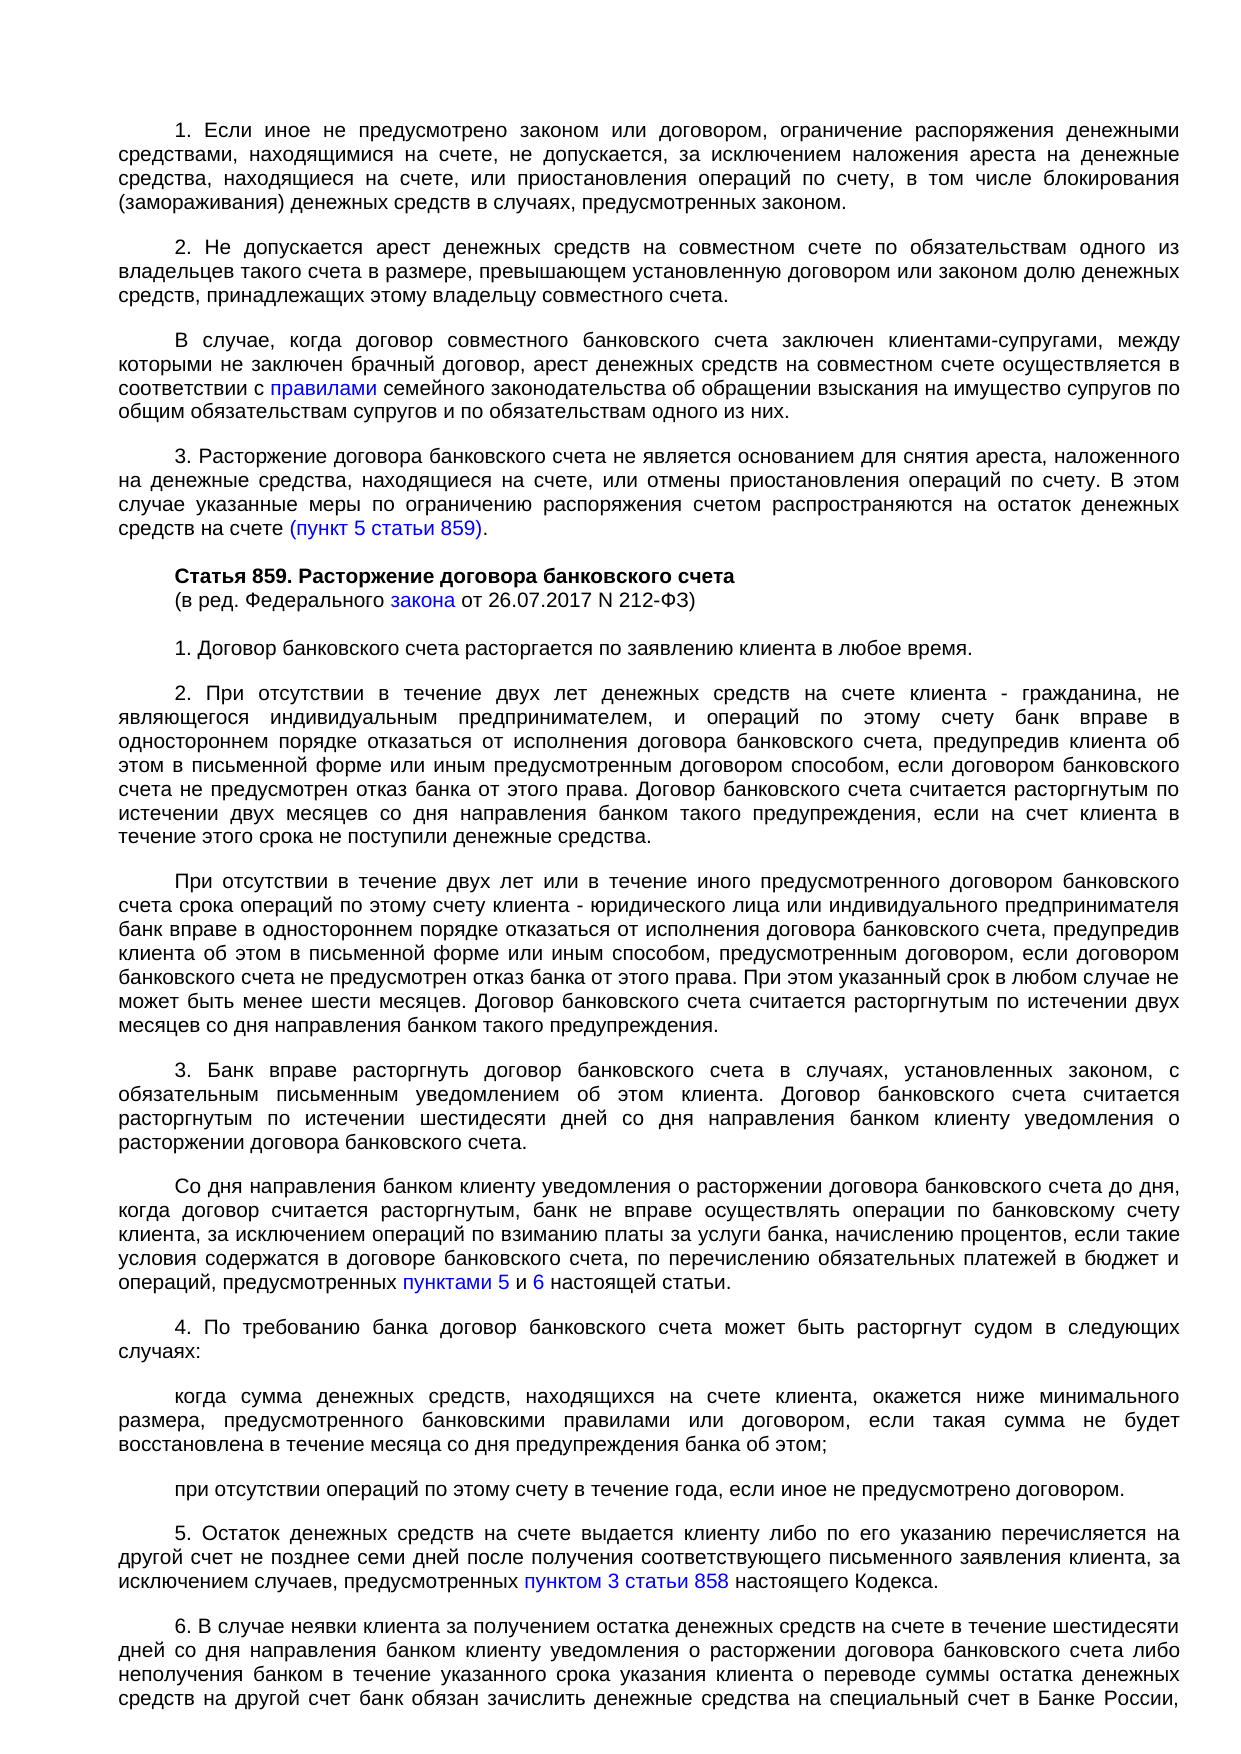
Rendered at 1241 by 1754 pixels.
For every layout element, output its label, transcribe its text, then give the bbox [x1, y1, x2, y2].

text 5. Остаток денежных средств на счете выдается клиенту либо по его указанию перечисляется на другой счет не позднее семи дней после получения соответствующего письменного заявления клиента, за исключением случаев, предусмотренных пунктом 3 статьи 858 настоящего Кодекса. [118, 1521, 1181, 1593]
text Со дня направления банком клиенту уведомления о расторжении договора банковского счета до дня, когда договор считается расторгнутым, банк не вправе осуществлять операции по банковскому счету клиента, за исключением операций по взиманию платы за услуги банка, начислению процентов, если такие условия содержатся в договоре банковского счета, по перечислению обязательных платежей в бюджет и операций, предусмотренных пунктами 5 и 6 настоящей статьи. [118, 1174, 1181, 1294]
text В случае, когда договор совместного банковского счета заключен клиентами-супругами, между которыми не заключен брачный договор, арест денежных средств на совместном счете осуществляется в соответствии с правилами семейного законодательства об обращении взыскания на имущество супругов по общим обязательствам супругов и по обязательствам одного из них. [118, 327, 1181, 423]
text 2. Не допускается арест денежных средств на совместном счете по обязательствам одного из владельцев такого счета в размере, превышающем установленную договором или законом долю денежных средств, принадлежащих этому владельцу совместного счета. [118, 235, 1181, 307]
text 4. По требованию банка договор банковского счета может быть расторгнут судом в следующих случаях: [118, 1315, 1181, 1363]
text При отсутствии в течение двух лет или в течение иного предусмотренного договором банковского счета срока операций по этому счету клиента - юридического лица или индивидуального предпринимателя банк вправе в одностороннем порядке отказаться от исполнения договора банковского счета, предупредив клиента об этом в письменной форме или иным способом, предусмотренным договором, если договором банковского счета не предусмотрен отказ банка от этого права. При этом указанный срок в любом случае не может быть менее шести месяцев. Договор банковского счета считается расторгнутым по истечении двух месяцев со дня направления банком такого предупреждения. [118, 869, 1181, 1037]
text 3. Банк вправе расторгнуть договор банковского счета в случаях, установленных законом, с обязательным письменным уведомлением об этом клиента. Договор банковского счета считается расторгнутым по истечении шестидесяти дней со дня направления банком клиенту уведомления о расторжении договора банковского счета. [118, 1058, 1181, 1153]
text при отсутствии операций по этому счету в течение года, если иное не предусмотрено договором. [118, 1476, 1181, 1500]
text 2. При отсутствии в течение двух лет денежных средств на счете клиента - гражданина, не являющегося индивидуальным предпринимателем, и операций по этому счету банк вправе в одностороннем порядке отказаться от исполнения договора банковского счета, предупредив клиента об этом в письменной форме или иным предусмотренным договором способом, если договором банковского счета не предусмотрен отказ банка от этого права. Договор банковского счета считается расторгнутым по истечении двух месяцев со дня направления банком такого предупреждения, если на счет клиента в течение этого срока не поступили денежные средства. [118, 681, 1181, 848]
text 1. Если иное не предусмотрено законом или договором, ограничение распоряжения денежными средствами, находящимися на счете, не допускается, за исключением наложения ареста на денежные средства, находящиеся на счете, или приостановления операций по счету, в том числе блокирования (замораживания) денежных средств в случаях, предусмотренных законом. [118, 118, 1181, 214]
text (в ред. Федерального закона от 26.07.2017 N 212-ФЗ) [118, 588, 1181, 612]
text 3. Расторжение договора банковского счета не является основанием для снятия ареста, наложенного на денежные средства, находящиеся на счете, или отмены приостановления операций по счету. В этом случае указанные меры по ограничению распоряжения счетом распространяются на остаток денежных средств на счете (пункт 5 статьи 859). [118, 444, 1181, 540]
text 1. Договор банковского счета расторгается по заявлению клиента в любое время. [118, 636, 1181, 660]
text когда сумма денежных средств, находящихся на счете клиента, окажется ниже минимального размера, предусмотренного банковскими правилами или договором, если такая сумма не будет восстановлена в течение месяца со дня предупреждения банка об этом; [118, 1384, 1181, 1456]
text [118, 1614, 1181, 1710]
title Статья 859. Расторжение договора банковского счета [118, 564, 1181, 588]
